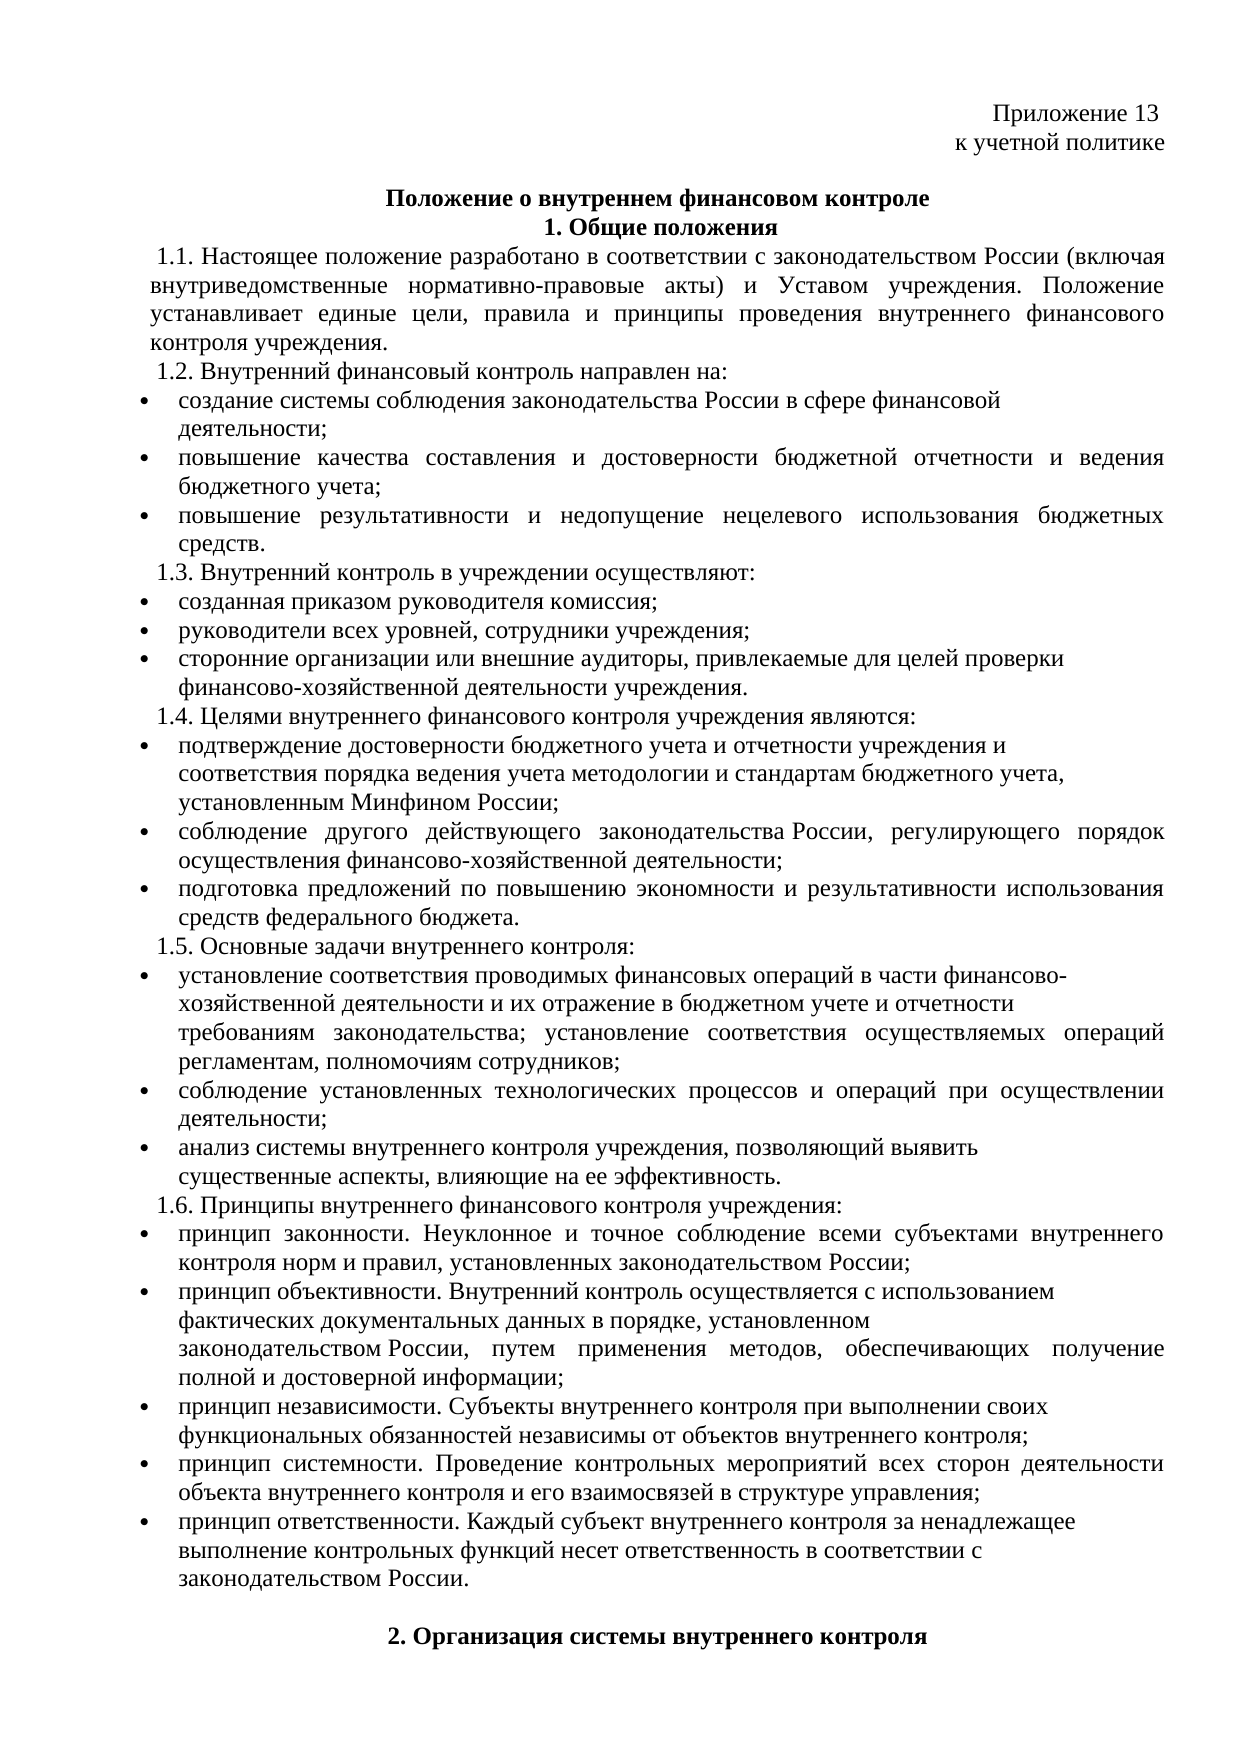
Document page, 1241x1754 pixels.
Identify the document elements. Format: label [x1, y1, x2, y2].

table_header [141, 89, 1174, 1659]
